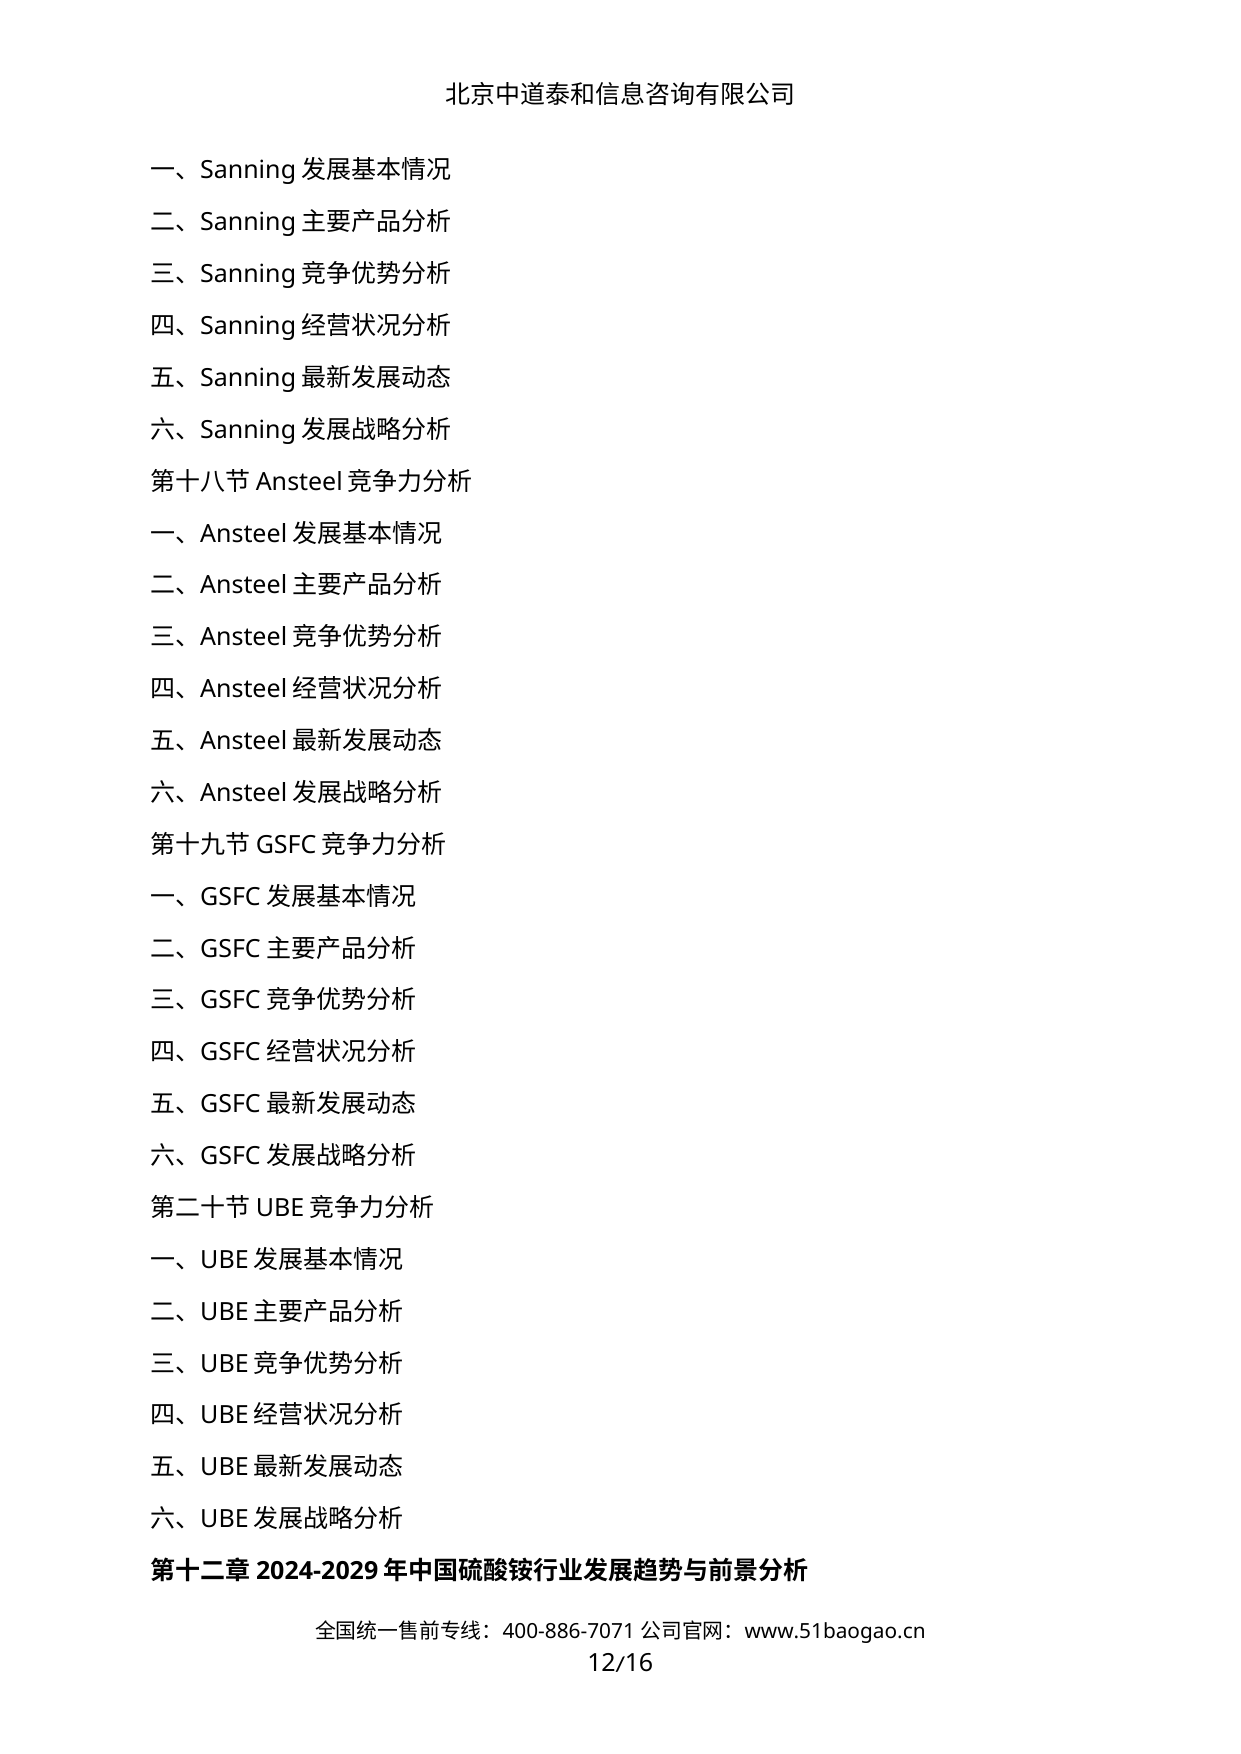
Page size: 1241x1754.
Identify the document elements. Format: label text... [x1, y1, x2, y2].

text 五、Ansteel最新发展动态 [150, 721, 1090, 757]
text 三、Sanning竞争优势分析 [150, 254, 1090, 290]
text 二、Ansteel主要产品分析 [150, 565, 1090, 601]
text 五、UBE最新发展动态 [150, 1447, 1090, 1483]
text 第二十节 UBE竞争力分析 [150, 1187, 1090, 1224]
text 四、UBE经营状况分析 [150, 1395, 1090, 1431]
text 一、Ansteel发展基本情况 [150, 513, 1090, 549]
text 第十九节 GSFC竞争力分析 [150, 824, 1090, 861]
text 六、UBE发展战略分析 [150, 1499, 1090, 1535]
text 六、Ansteel发展战略分析 [150, 772, 1090, 809]
text 四、GSFC经营状况分析 [150, 1032, 1090, 1068]
text 五、Sanning最新发展动态 [150, 357, 1090, 394]
text 一、UBE发展基本情况 [150, 1239, 1090, 1276]
text 三、GSFC竞争优势分析 [150, 980, 1090, 1016]
text 一、Sanning发展基本情况 [150, 150, 1090, 186]
text 二、GSFC主要产品分析 [150, 928, 1090, 964]
text 第十八节 Ansteel竞争力分析 [150, 461, 1090, 497]
text 三、UBE竞争优势分析 [150, 1343, 1090, 1379]
text 四、Ansteel经营状况分析 [150, 669, 1090, 705]
text 五、GSFC最新发展动态 [150, 1084, 1090, 1120]
text 三、Ansteel竞争优势分析 [150, 617, 1090, 653]
text 第十二章 2024-2029年中国硫酸铵行业发展趋势与前景分析 [150, 1551, 1090, 1587]
text 一、GSFC发展基本情况 [150, 876, 1090, 912]
text 六、Sanning发展战略分析 [150, 409, 1090, 446]
text 二、Sanning主要产品分析 [150, 202, 1090, 238]
text 二、UBE主要产品分析 [150, 1291, 1090, 1327]
text 四、Sanning经营状况分析 [150, 306, 1090, 342]
text 六、GSFC发展战略分析 [150, 1136, 1090, 1172]
